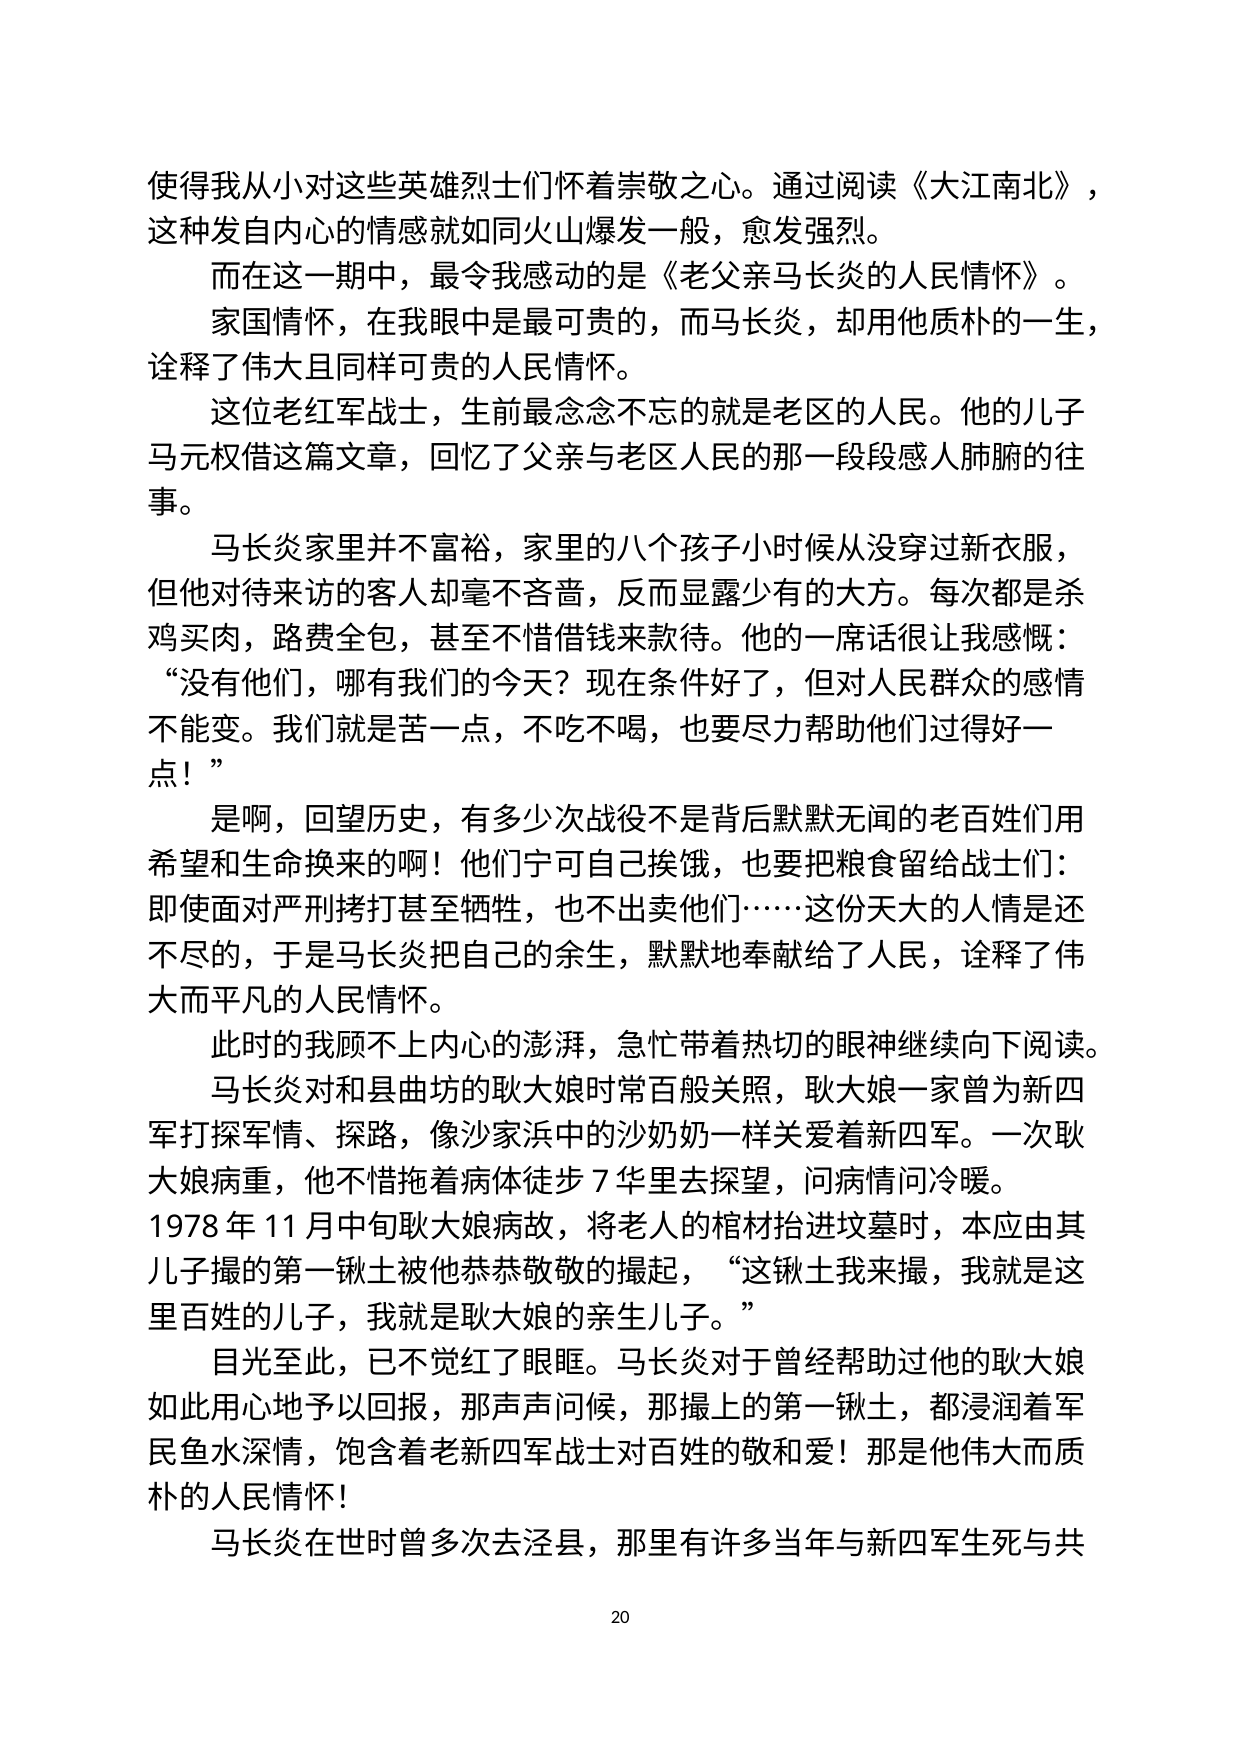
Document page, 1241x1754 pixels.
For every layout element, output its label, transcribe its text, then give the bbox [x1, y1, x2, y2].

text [148, 1518, 1092, 1563]
text 而在这一期中，最令我感动的是《老父亲马长炎的人民情怀》。 [148, 252, 1092, 297]
text 是啊，回望历史，有多少次战役不是背后默默无闻的老百姓们用希望和生命换来的啊！他们宁可自己挨饿，也要把粮食留给战士们：即使面对严刑拷打甚至牺牲，也不出卖他们……这份天大的人情是还不尽的，于是马长炎把自己的余生，默默地奉献给了人民，诠释了伟大而平凡的人民情怀。 [148, 794, 1092, 1020]
text 此时的我顾不上内心的澎湃，急忙带着热切的眼神继续向下阅读。 [148, 1020, 1092, 1065]
text 马长炎家里并不富裕，家里的八个孩子小时候从没穿过新衣服，但他对待来访的客人却毫不吝啬，反而显露少有的大方。每次都是杀鸡买肉，路费全包，甚至不惜借钱来款待。他的一席话很让我感慨：“没有他们，哪有我们的今天？现在条件好了，但对人民群众的感情不能变。我们就是苦一点，不吃不喝，也要尽力帮助他们过得好一点！” [148, 523, 1092, 794]
text 目光至此，已不觉红了眼眶。马长炎对于曾经帮助过他的耿大娘如此用心地予以回报，那声声问候，那撮上的第一锹土，都浸润着军民鱼水深情，饱含着老新四军战士对百姓的敬和爱！那是他伟大而质朴的人民情怀！ [148, 1337, 1092, 1518]
text 这位老红军战士，生前最念念不忘的就是老区的人民。他的儿子马元权借这篇文章，回忆了父亲与老区人民的那一段段感人肺腑的往事。 [148, 387, 1092, 523]
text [148, 161, 1092, 252]
text 马长炎对和县曲坊的耿大娘时常百般关照，耿大娘一家曾为新四军打探军情、探路，像沙家浜中的沙奶奶一样关爱着新四军。一次耿大娘病重，他不惜拖着病体徒步7华里去探望，问病情问冷暖。1978年11月中旬耿大娘病故，将老人的棺材抬进坟墓时，本应由其儿子撮的第一锹土被他恭恭敬敬的撮起，“这锹土我来撮，我就是这里百姓的儿子，我就是耿大娘的亲生儿子。” [148, 1065, 1092, 1337]
text 家国情怀，在我眼中是最可贵的，而马长炎，却用他质朴的一生，诠释了伟大且同样可贵的人民情怀。 [148, 297, 1092, 387]
